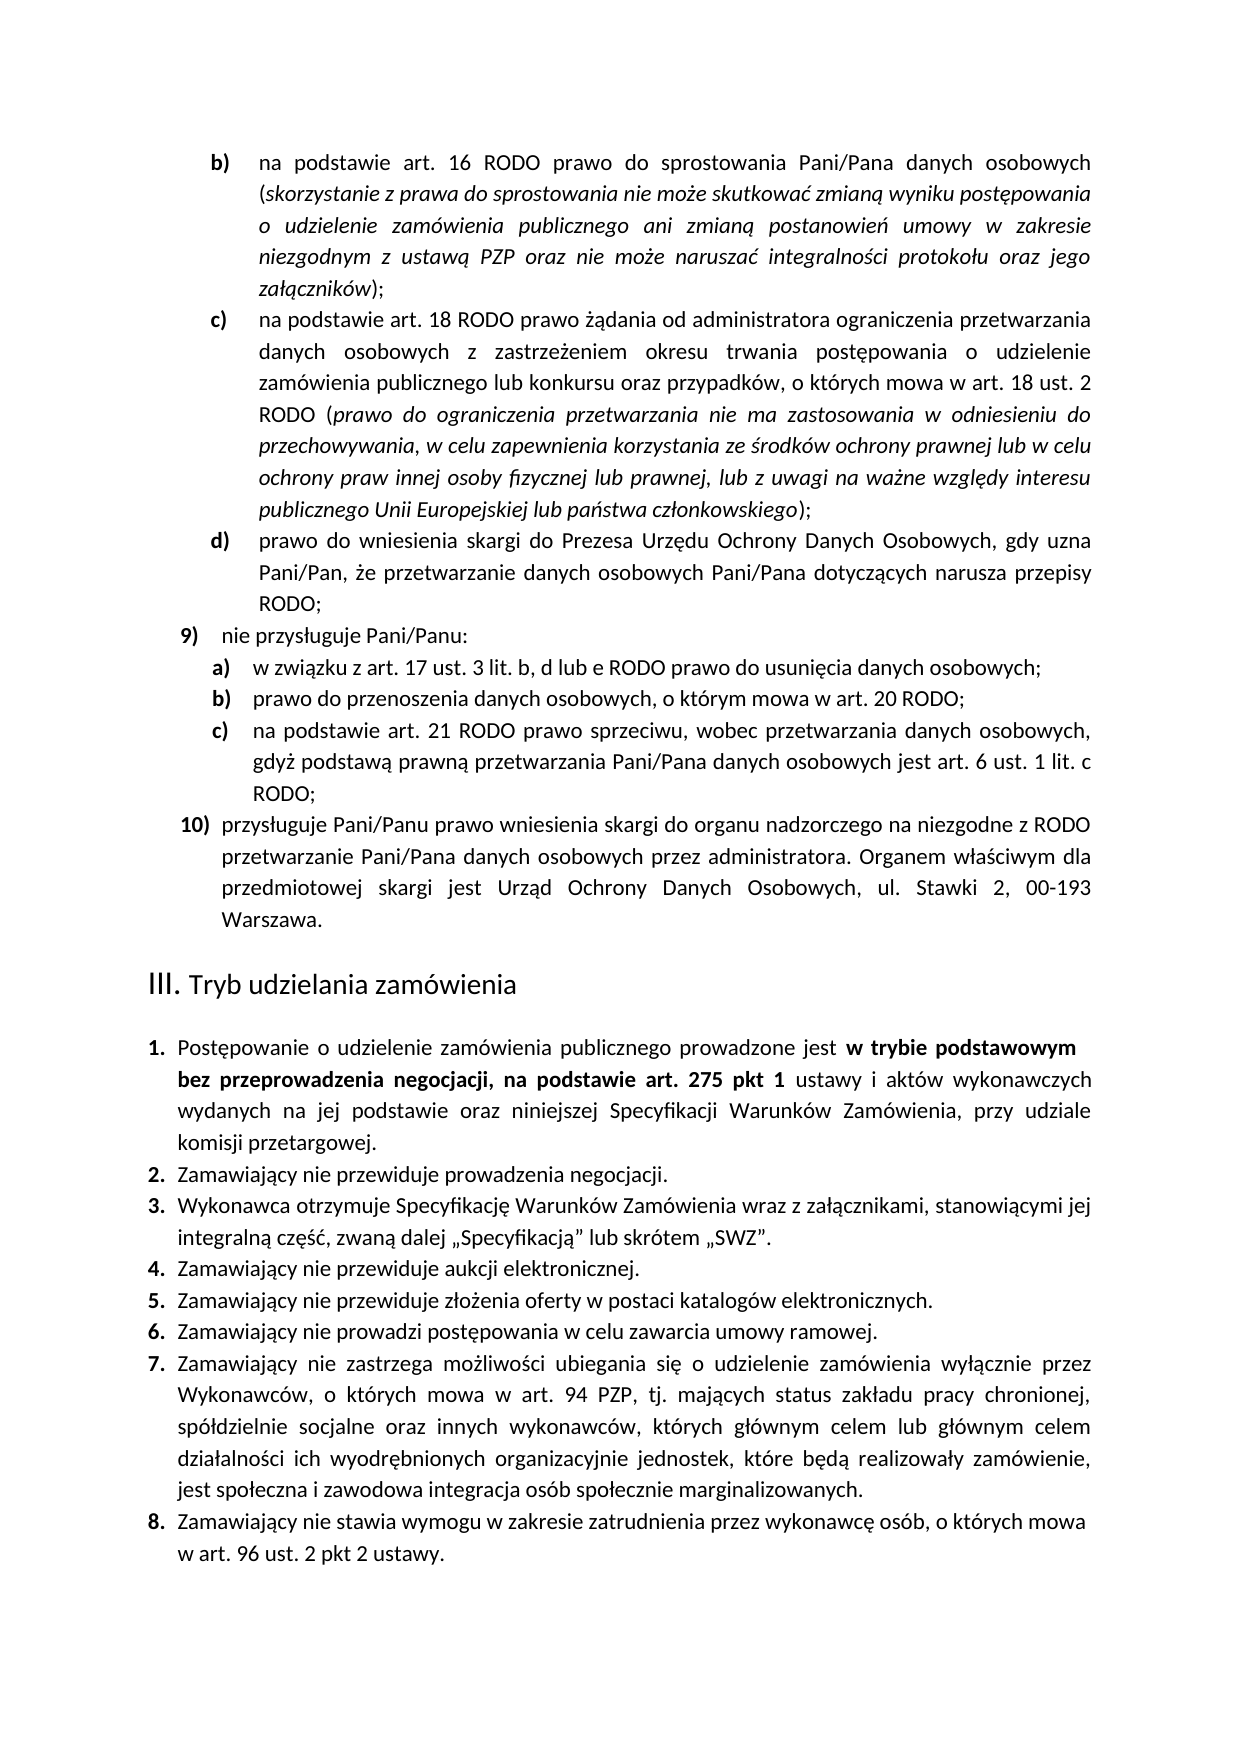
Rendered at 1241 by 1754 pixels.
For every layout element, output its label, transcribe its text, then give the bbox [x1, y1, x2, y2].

list w związku z art. 17 ust. 3 lit. b, d lub e RODO prawo do usunięcia danych osobowych; [212, 653, 1093, 681]
list na podstawie art. 16 RODO prawo do sprostowania Pani/Pana danych osobowych (skorzystanie z prawa do sprostowania nie może skutkować zmianą wyniku postępowania o udzielenie zamówienia publicznego ani zmianą postanowień umowy w zakresie niezgodnym z ustawą PZP oraz nie może naruszać integralności protokołu oraz jego załączników); [210, 148, 1093, 302]
list Zamawiający nie przewiduje prowadzenia negocjacji. [148, 1160, 1093, 1188]
list nie przysługuje Pani/Panu: [180, 621, 1093, 649]
list na podstawie art. 18 RODO prawo żądania od administratora ograniczenia przetwarzania danych osobowych z zastrzeżeniem okresu trwania postępowania o udzielenie zamówienia publicznego lub konkursu oraz przypadków, o których mowa w art. 18 ust. 2 RODO (prawo do ograniczenia przetwarzania nie ma zastosowania w odniesieniu do przechowywania, w celu zapewnienia korzystania ze środków ochrony prawnej lub w celu ochrony praw innej osoby fizycznej lub prawnej, lub z uwagi na ważne względy interesu publicznego Unii Europejskiej lub państwa członkowskiego); [210, 305, 1093, 523]
list prawo do wniesienia skargi do Prezesa Urzędu Ochrony Danych Osobowych, gdy uzna Pani/Pan, że przetwarzanie danych osobowych Pani/Pana dotyczących narusza przepisy RODO; [210, 526, 1093, 617]
list Zamawiający nie zastrzega możliwości ubiegania się o udzielenie zamówienia wyłącznie przez Wykonawców, o których mowa w art. 94 PZP, tj. mających status zakładu pracy chronionej, spółdzielnie socjalne oraz innych wykonawców, których głównym celem lub głównym celem działalności ich wyodrębnionych organizacyjnie jednostek, które będą realizowały zamówienie, jest społeczna i zawodowa integracja osób społecznie marginalizowanych. [148, 1349, 1093, 1503]
list Zamawiający nie przewiduje aukcji elektronicznej. [148, 1254, 1093, 1282]
list Zamawiający nie stawia wymogu w zakresie zatrudnienia przez wykonawcę osób, o których mowa w art. 96 ust. 2 pkt 2 ustawy. [148, 1507, 1093, 1567]
list na podstawie art. 21 RODO prawo sprzeciwu, wobec przetwarzania danych osobowych, gdyż podstawą prawną przetwarzania Pani/Pana danych osobowych jest art. 6 ust. 1 lit. c RODO; [212, 716, 1093, 807]
list Postępowanie o udzielenie zamówienia publicznego prowadzone jest w trybie podstawowym bez przeprowadzenia negocjacji, na podstawie art. 275 pkt 1 ustawy i aktów wykonawczych wydanych na jej podstawie oraz niniejszej Specyfikacji Warunków Zamówienia, przy udziale komisji przetargowej. [148, 1033, 1093, 1156]
list prawo do przenoszenia danych osobowych, o którym mowa w art. 20 RODO; [212, 684, 1093, 712]
subtitle III. Tryb udzielania zamówienia [148, 962, 1093, 1002]
list Zamawiający nie przewiduje złożenia oferty w postaci katalogów elektronicznych. [148, 1286, 1093, 1314]
list Wykonawca otrzymuje Specyfikację Warunków Zamówienia wraz z załącznikami, stanowiącymi jej integralną część, zwaną dalej „Specyfikacją” lub skrótem „SWZ”. [148, 1191, 1093, 1251]
list Zamawiający nie prowadzi postępowania w celu zawarcia umowy ramowej. [148, 1317, 1093, 1346]
list przysługuje Pani/Panu prawo wniesienia skargi do organu nadzorczego na niezgodne z RODO przetwarzanie Pani/Pana danych osobowych przez administratora. Organem właściwym dla przedmiotowej skargi jest Urząd Ochrony Danych Osobowych, ul. Stawki 2, 00-193 Warszawa. [180, 810, 1093, 933]
